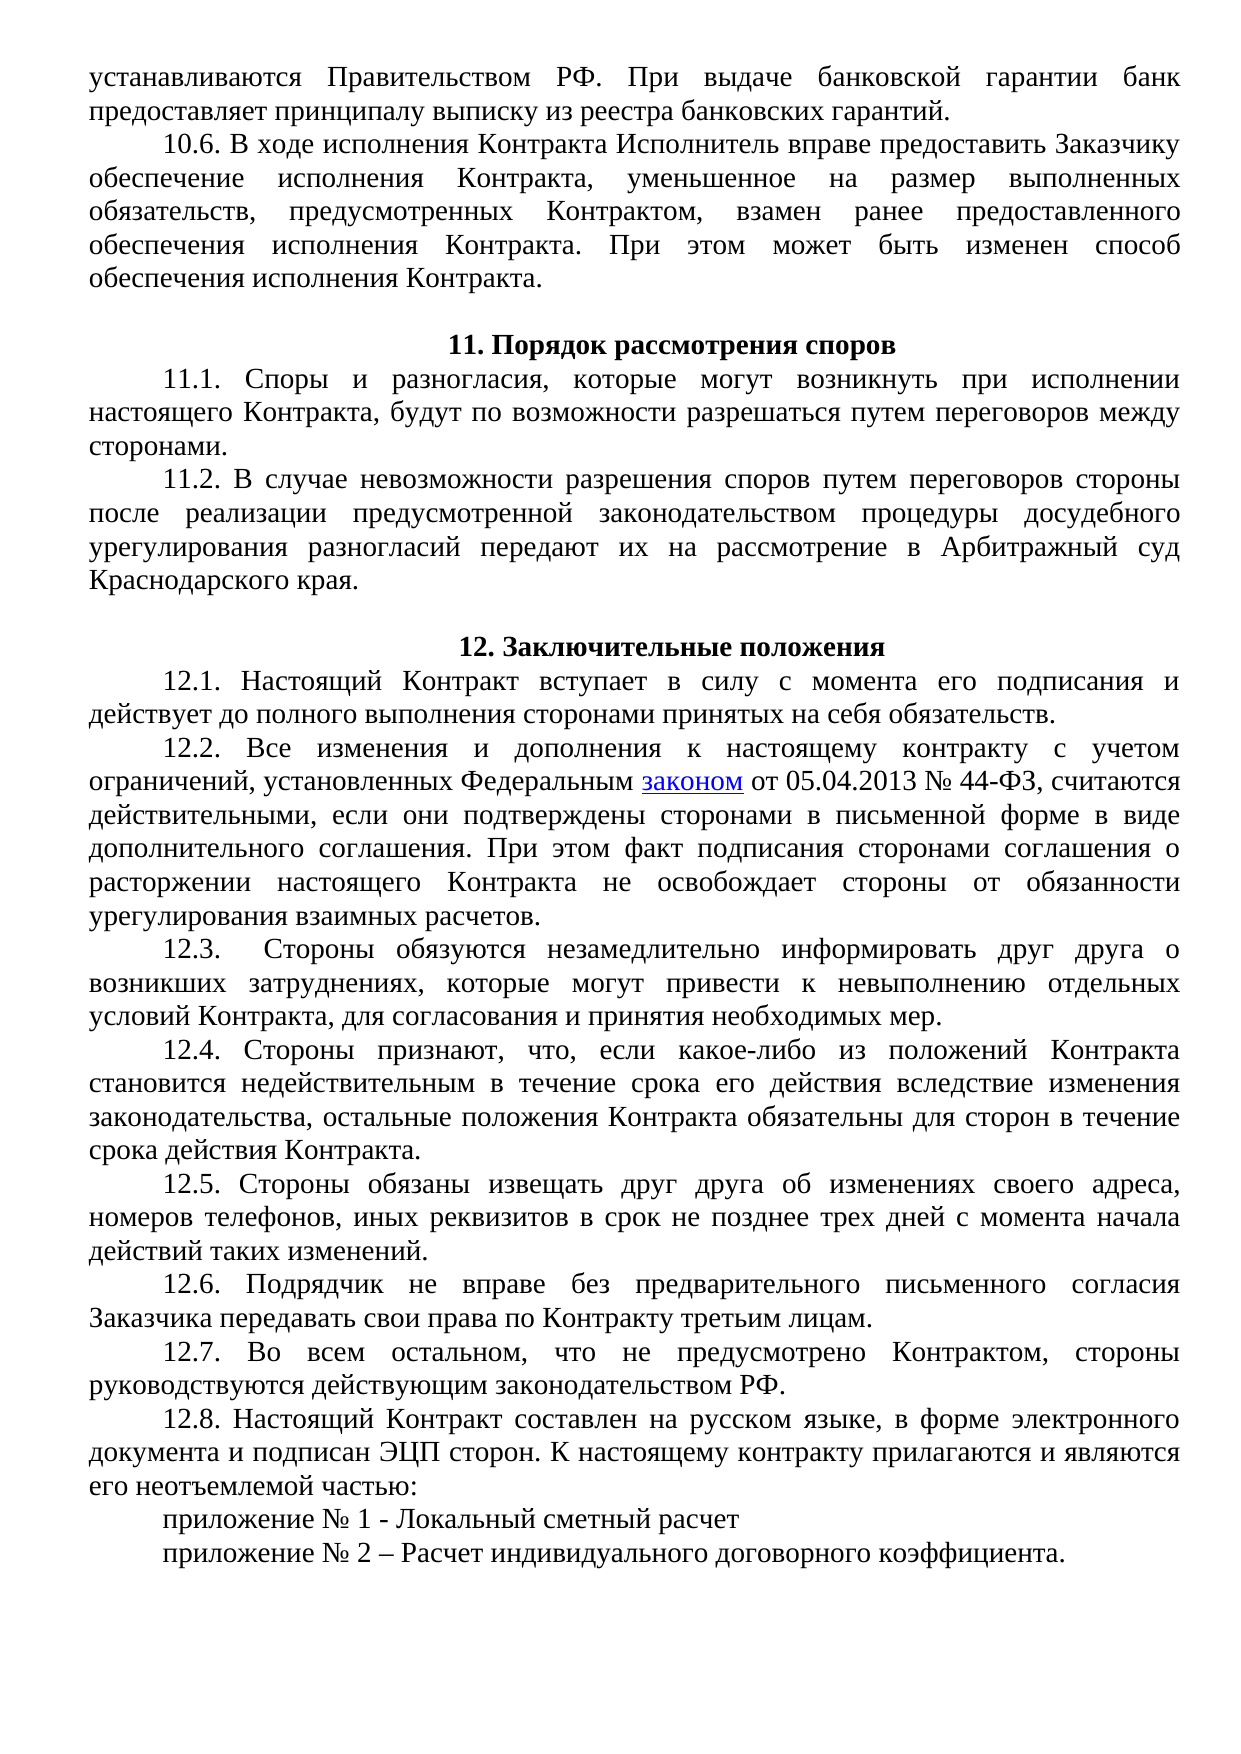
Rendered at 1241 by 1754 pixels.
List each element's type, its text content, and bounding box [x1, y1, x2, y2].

text приложение № 1 - Локальный сметный расчет [89, 1501, 1181, 1535]
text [89, 59, 1181, 126]
text 12.8. Настоящий Контракт составлен на русском языке, в форме электронного документа и подписан ЭЦП сторон. К настоящему контракту прилагаются и являются его неотъемлемой частью: [89, 1401, 1181, 1501]
text 12.2. Все изменения и дополнения к настоящему контракту с учетом ограничений, установленных Федеральным законом от 05.04.2013 № 44-ФЗ, считаются действительными, если они подтверждены сторонами в письменной форме в виде дополнительного соглашения. При этом факт подписания сторонами соглашения о расторжении настоящего Контракта не освобождает стороны от обязанности урегулирования взаимных расчетов. [89, 730, 1181, 931]
text 10.6. В ходе исполнения Контракта Исполнитель вправе предоставить Заказчику обеспечение исполнения Контракта, уменьшенное на размер выполненных обязательств, предусмотренных Контрактом, взамен ранее предоставленного обеспечения исполнения Контракта. При этом может быть изменен способ обеспечения исполнения Контракта. [89, 126, 1181, 294]
text 12.7. Во всем остальном, что не предусмотрено Контрактом, стороны руководствуются действующим законодательством РФ. [89, 1334, 1181, 1401]
text 12.4. Стороны признают, что, если какое-либо из положений Контракта становится недействительным в течение срока его действия вследствие изменения законодательства, остальные положения Контракта обязательны для сторон в течение срока действия Контракта. [89, 1032, 1181, 1166]
text 12.3. Стороны обязуются незамедлительно информировать друг друга о возникших затруднениях, которые могут привести к невыполнению отдельных условий Контракта, для согласования и принятия необходимых мер. [89, 931, 1181, 1032]
text 11.1. Споры и разногласия, которые могут возникнуть при исполнении настоящего Контракта, будут по возможности разрешаться путем переговоров между сторонами. [89, 361, 1181, 462]
text 11. Порядок рассмотрения споров [89, 327, 1181, 361]
text приложение № 2 – Расчет индивидуального договорного коэффициента. [89, 1535, 1181, 1568]
text 12.5. Стороны обязаны извещать друг друга об изменениях своего адреса, номеров телефонов, иных реквизитов в срок не позднее трех дней с момента начала действий таких изменений. [89, 1166, 1181, 1267]
text 11.2. В случае невозможности разрешения споров путем переговоров стороны после реализации предусмотренной законодательством процедуры досудебного урегулирования разногласий передают их на рассмотрение в Арбитражный суд Краснодарского края. [89, 462, 1181, 596]
text 12.6. Подрядчик не вправе без предварительного письменного согласия Заказчика передавать свои права по Контракту третьим лицам. [89, 1267, 1181, 1334]
text 12. Заключительные положения [89, 629, 1181, 663]
text 12.1. Настоящий Контракт вступает в силу с момента его подписания и действует до полного выполнения сторонами принятых на себя обязательств. [89, 663, 1181, 730]
